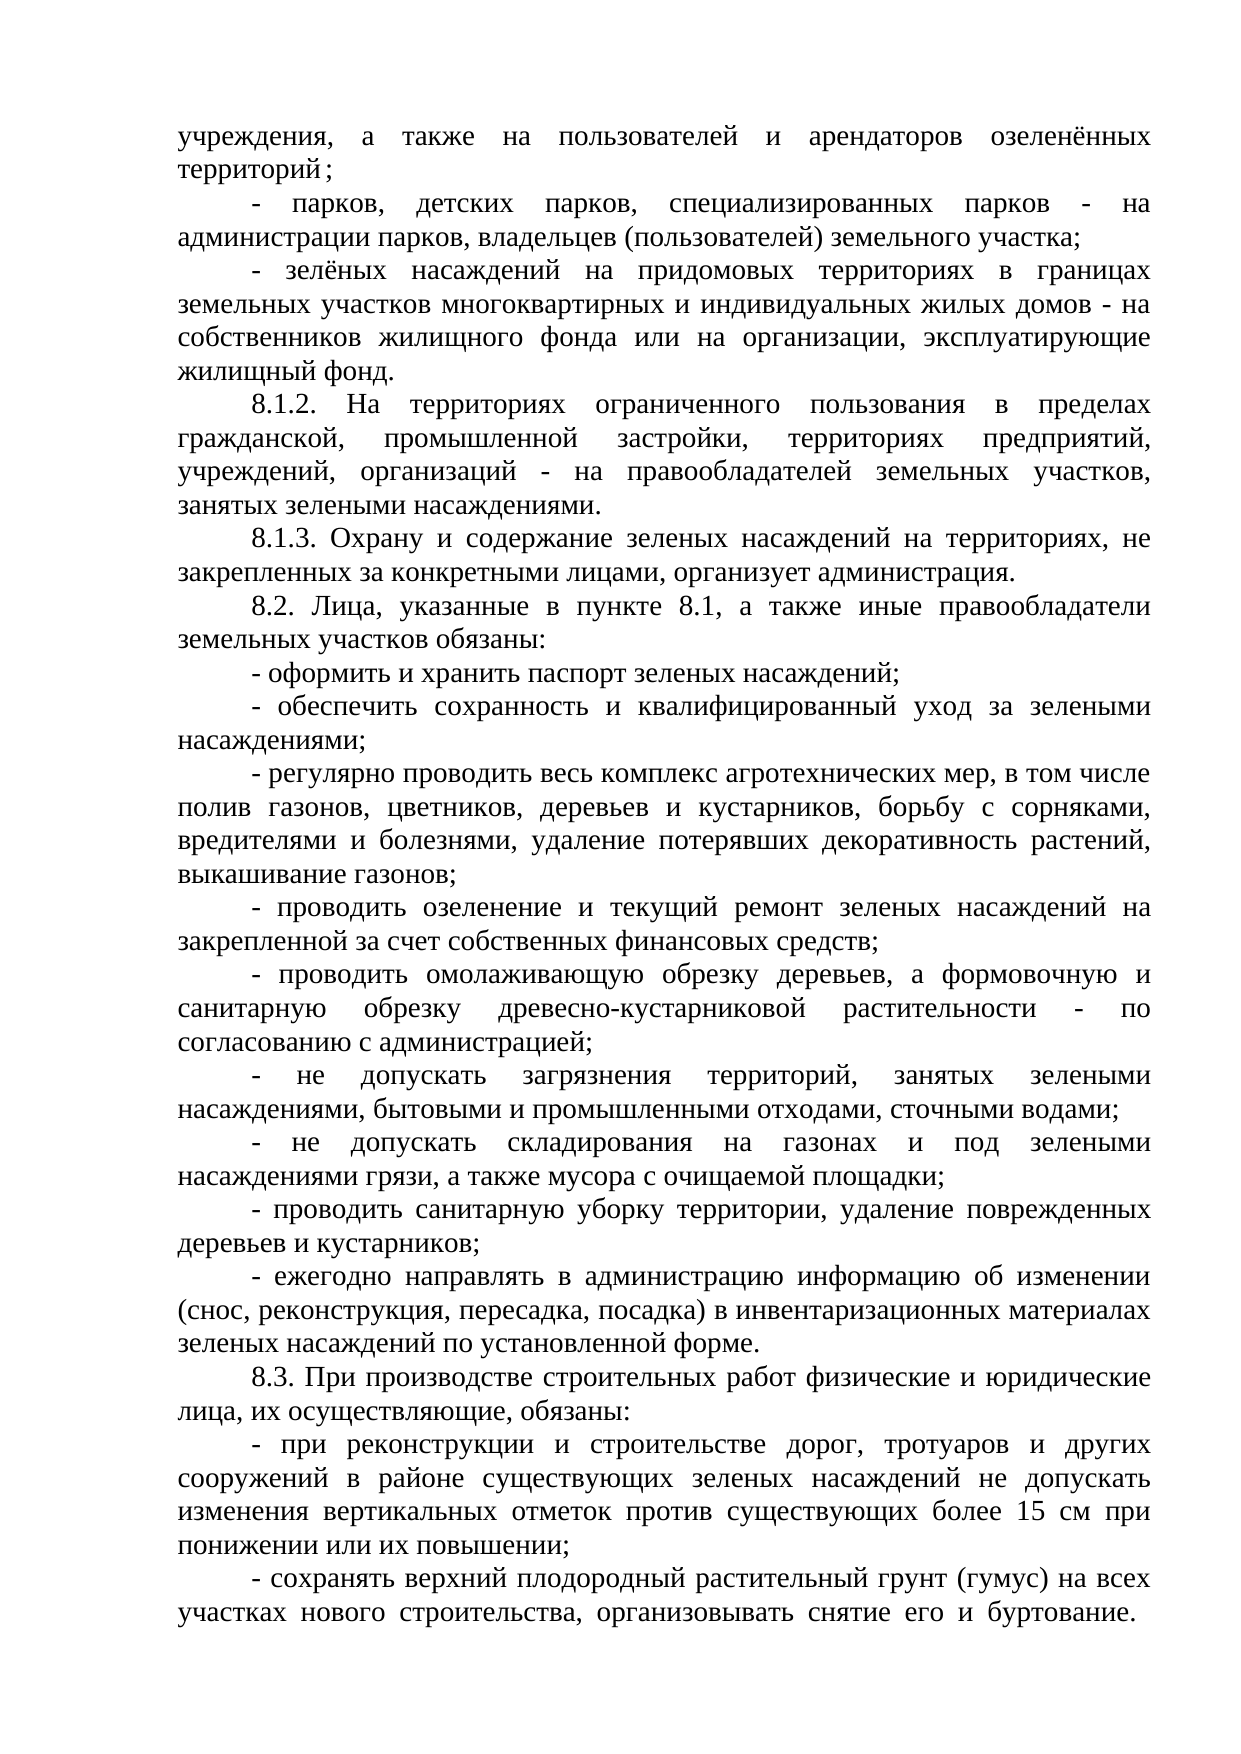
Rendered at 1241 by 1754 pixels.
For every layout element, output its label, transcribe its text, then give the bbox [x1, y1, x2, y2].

text 8.3. При производстве строительных работ физические и юридические лица, их осуществляющие, обязаны: [177, 1359, 1152, 1426]
text - проводить озеленение и текущий ремонт зеленых насаждений на закрепленной за счет собственных финансовых средств; [177, 889, 1152, 957]
text 8.1.3. Охрану и содержание зеленых насаждений на территориях, не закрепленных за конкретными лицами, организует администрация. [177, 521, 1152, 588]
text - ежегодно направлять в администрацию информацию об изменении (снос, реконструкция, пересадка, посадка) в инвентаризационных материалах зеленых насаждений по установленной форме. [177, 1258, 1152, 1359]
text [177, 118, 1152, 185]
text - обеспечить сохранность и квалифицированный уход за зелеными насаждениями; [177, 688, 1152, 755]
text - регулярно проводить весь комплекс агротехнических мер, в том числе полив газонов, цветников, деревьев и кустарников, борьбу с сорняками, вредителями и болезнями, удаление потерявших декоративность растений, выкашивание газонов; [177, 755, 1152, 889]
text - при реконструкции и строительстве дорог, тротуаров и других сооружений в районе существующих зеленых насаждений не допускать изменения вертикальных отметок против существующих более 15 см при понижении или их повышении; [177, 1426, 1152, 1560]
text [177, 1560, 1152, 1627]
text - проводить санитарную уборку территории, удаление поврежденных деревьев и кустарников; [177, 1191, 1152, 1258]
text 8.1.2. На территориях ограниченного пользования в пределах гражданской, промышленной застройки, территориях предприятий, учреждений, организаций - на правообладателей земельных участков, занятых зелеными насаждениями. [177, 386, 1152, 521]
text - зелёных насаждений на придомовых территориях в границах земельных участков многоквартирных и индивидуальных жилых домов - на собственников жилищного фонда или на организации, эксплуатирующие жилищный фонд. [177, 252, 1152, 386]
text - оформить и хранить паспорт зеленых насаждений; [177, 655, 1152, 688]
text 8.2. Лица, указанные в пункте 8.1, а также иные правообладатели земельных участков обязаны: [177, 588, 1152, 655]
text - проводить омолаживающую обрезку деревьев, а формовочную и санитарную обрезку древесно-кустарниковой растительности - по согласованию с администрацией; [177, 957, 1152, 1057]
text - не допускать складирования на газонах и под зелеными насаждениями грязи, а также мусора с очищаемой площадки; [177, 1124, 1152, 1191]
text - не допускать загрязнения территорий, занятых зелеными насаждениями, бытовыми и промышленными отходами, сточными водами; [177, 1057, 1152, 1124]
text - парков, детских парков, специализированных парков - на администрации парков, владельцев (пользователей) земельного участка; [177, 185, 1152, 252]
